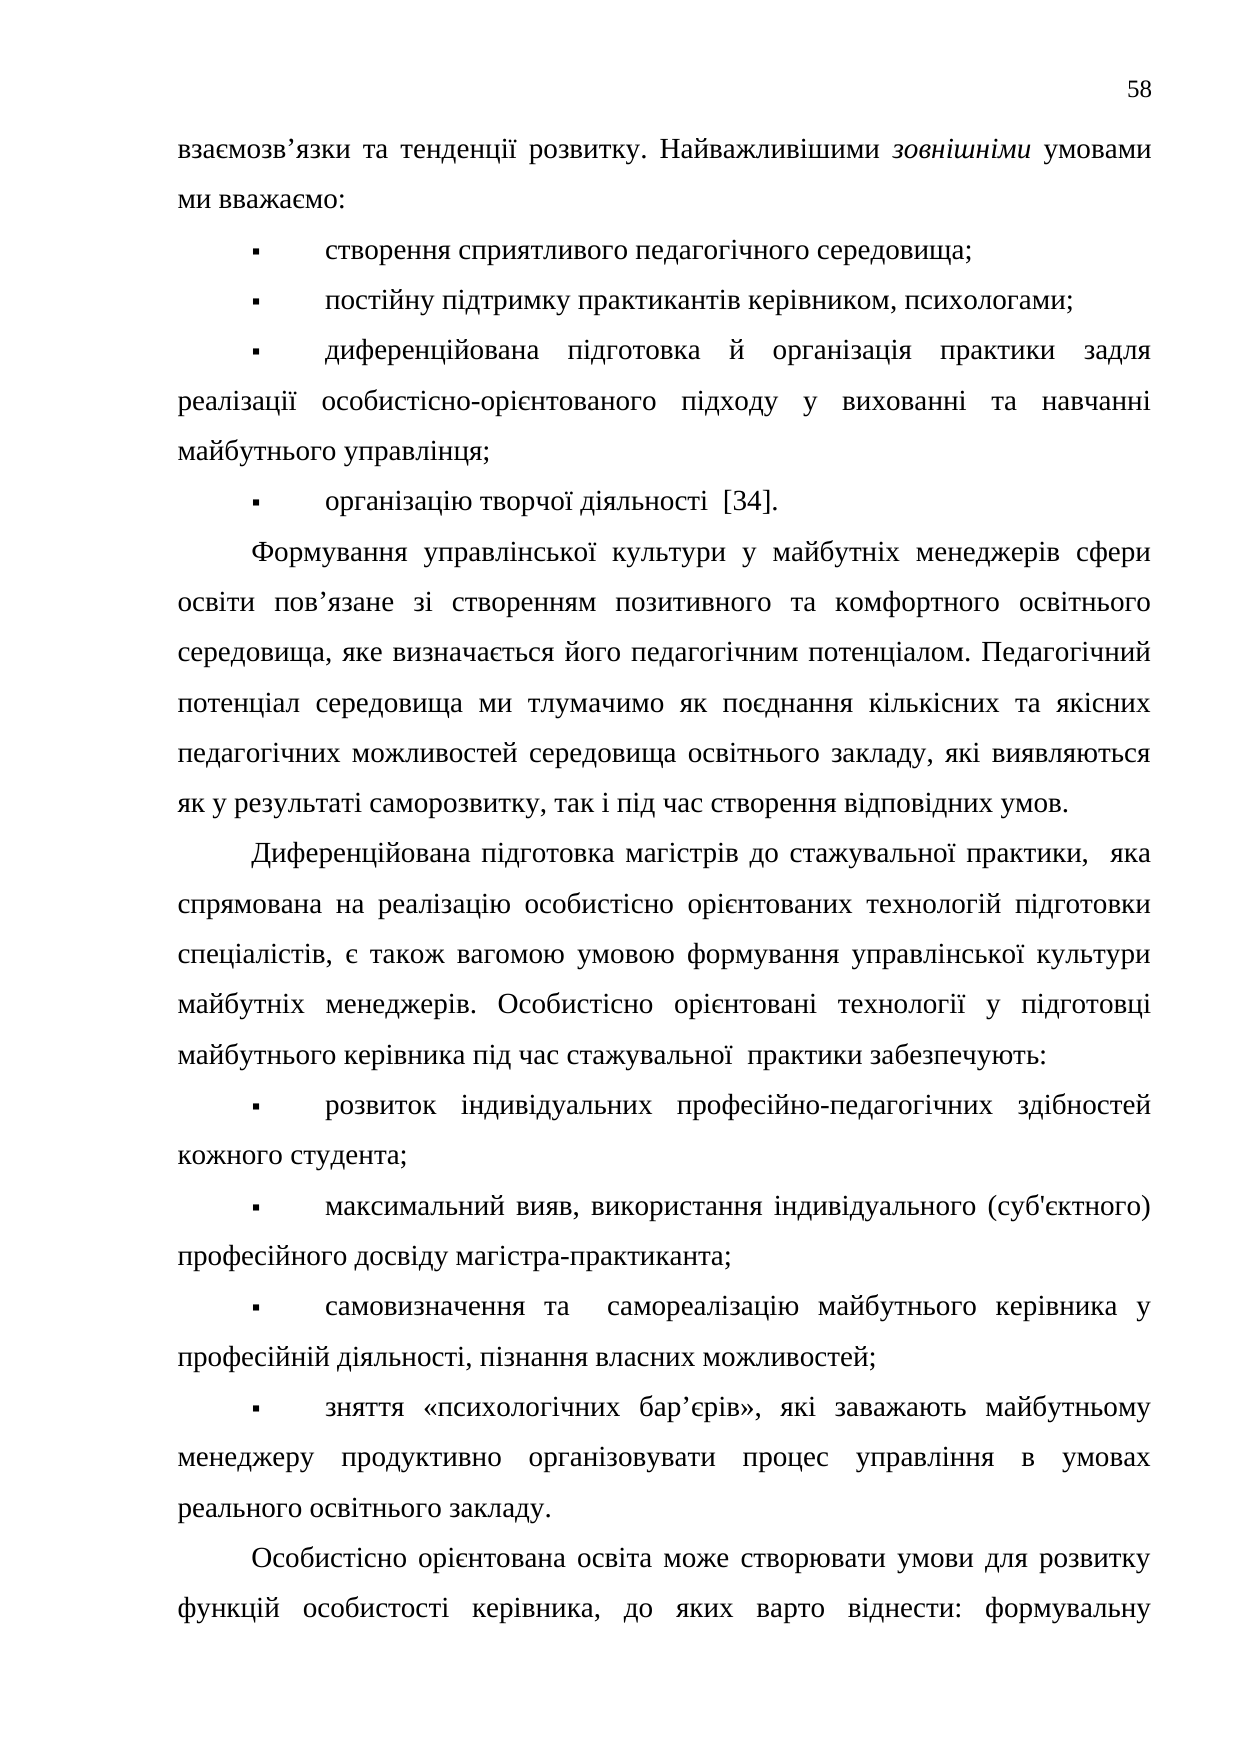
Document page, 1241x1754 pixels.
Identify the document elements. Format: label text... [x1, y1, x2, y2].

list організацію творчої діяльності [34]. [177, 483, 1152, 517]
text Диференційована підготовка магістрів до стажувальної практики, яка спрямована на реалізацію особистісно орієнтованих технологій підготовки спеціалістів, є також вагомою умовою формування управлінської культури майбутніх менеджерів. Особистісно орієнтовані технології у підготовці майбутнього керівника під час стажувальної практики забезпечують: [177, 836, 1152, 1070]
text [177, 131, 1152, 215]
list диференційована підготовка й організація практики задля реалізації особистісно-орієнтованого підходу у вихованні та навчанні майбутнього управлінця; [177, 332, 1152, 467]
list створення сприятливого педагогічного середовища; [177, 232, 1152, 265]
list зняття «психологічних бар’єрів», які заважають майбутньому менеджеру продуктивно організовувати процес управління в умовах реального освітнього закладу. [177, 1389, 1152, 1523]
list розвиток індивідуальних професійно-педагогічних здібностей кожного студента; [177, 1087, 1152, 1171]
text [177, 1540, 1152, 1624]
text Формування управлінської культури у майбутніх менеджерів сфери освіти пов’язане зі створенням позитивного та комфортного освітнього середовища, яке визначається його педагогічним потенціалом. Педагогічний потенціал середовища ми тлумачимо як поєднання кількісних та якісних педагогічних можливостей середовища освітнього закладу, які виявляються як у результаті саморозвитку, так і під час створення відповідних умов. [177, 534, 1152, 819]
list постійну підтримку практикантів керівником, психологами; [177, 282, 1152, 316]
list максимальний вияв, використання індивідуального (суб'єктного) професійного досвіду магістра-практиканта; [177, 1188, 1152, 1272]
list самовизначення та самореалізацію майбутнього керівника у професійній діяльності, пізнання власних можливостей; [177, 1288, 1152, 1372]
